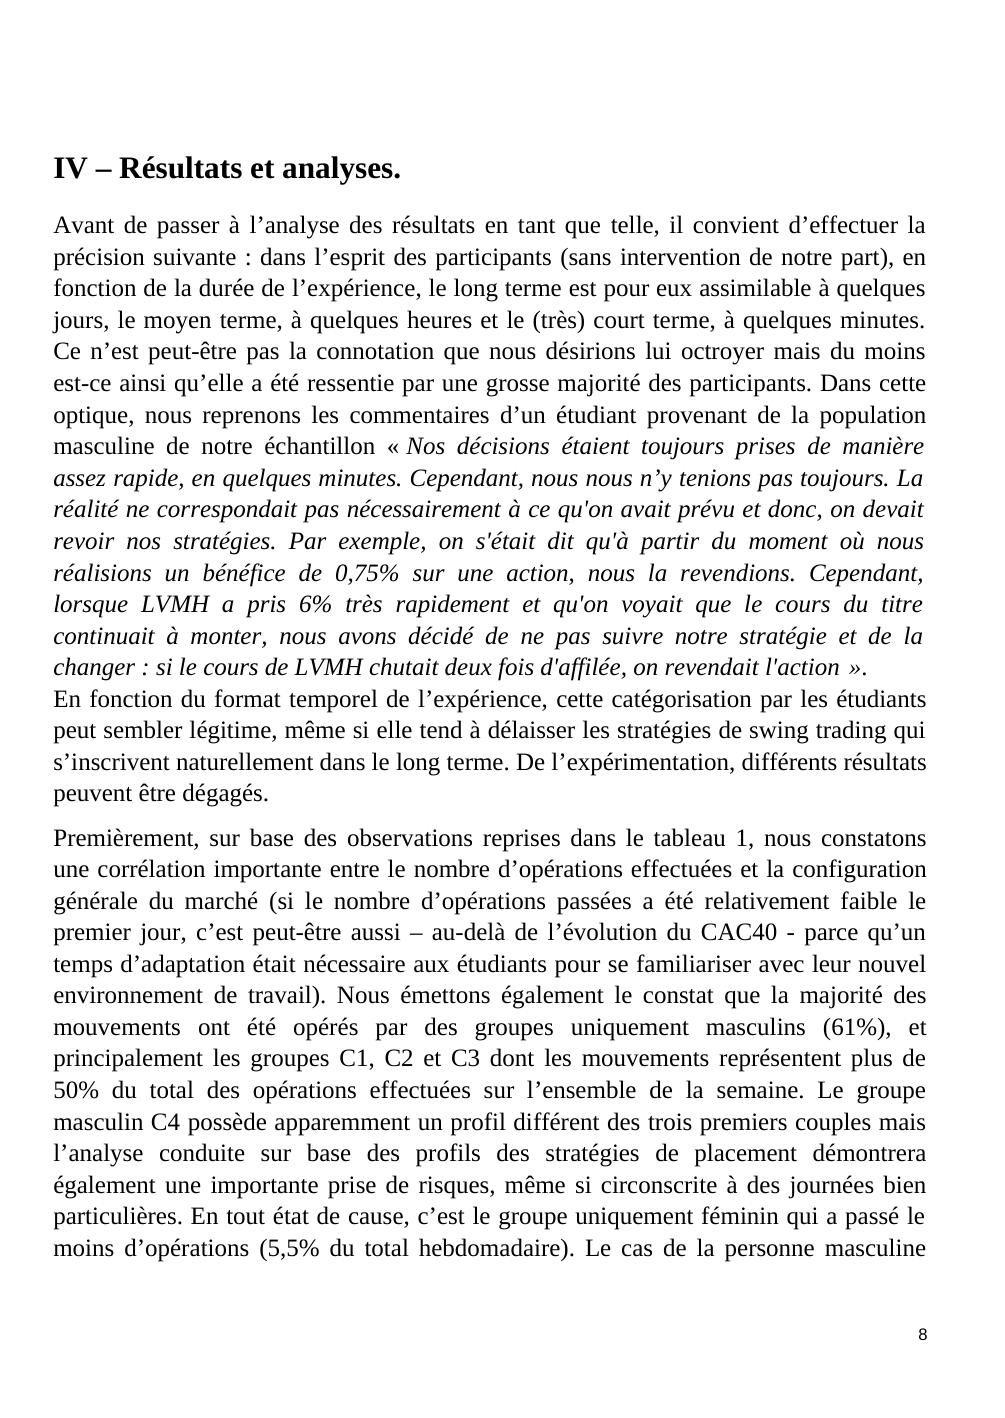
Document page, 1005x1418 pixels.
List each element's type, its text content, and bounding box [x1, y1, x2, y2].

text Avant de passer à l’analyse des résultats en tant que telle, il convient d’effectuer la précision suivante : dans l’esprit des participants (sans intervention de notre part), en fonction de la durée de l’expérience, le long terme est pour eux assimilable à quelques jours, le moyen terme, à quelques heures et le (très) court terme, à quelques minutes. Ce n’est peut-être pas la connotation que nous désirions lui octroyer mais du moins est-ce ainsi qu’elle a été ressentie par une grosse majorité des participants. Dans cette optique, nous reprenons les commentaires d’un étudiant provenant de la population masculine de notre échantillon « Nos décisions étaient toujours prises de manière assez rapide, en quelques minutes. Cependant, nous nous n’y tenions pas toujours. La réalité ne correspondait pas nécessairement à ce qu'on avait prévu et donc, on devait revoir nos stratégies. Par exemple, on s'était dit qu'à partir du moment où nous réalisions un bénéfice de 0,75% sur une action, nous la revendions. Cependant, lorsque LVMH a pris 6% très rapidement et qu'on voyait que le cours du titre continuait à monter, nous avons décidé de ne pas suivre notre stratégie et de la changer : si le cours de LVMH chutait deux fois d'affilée, on revendait l'action ». [53, 210, 927, 681]
text En fonction du format temporel de l’expérience, cette catégorisation par les étudiants peut sembler légitime, même si elle tend à délaisser les stratégies de swing trading qui s’inscrivent naturellement dans le long terme. De l’expérimentation, différents résultats peuvent être dégagés. [53, 684, 927, 807]
subtitle IV – Résultats et analyses. [53, 149, 927, 185]
